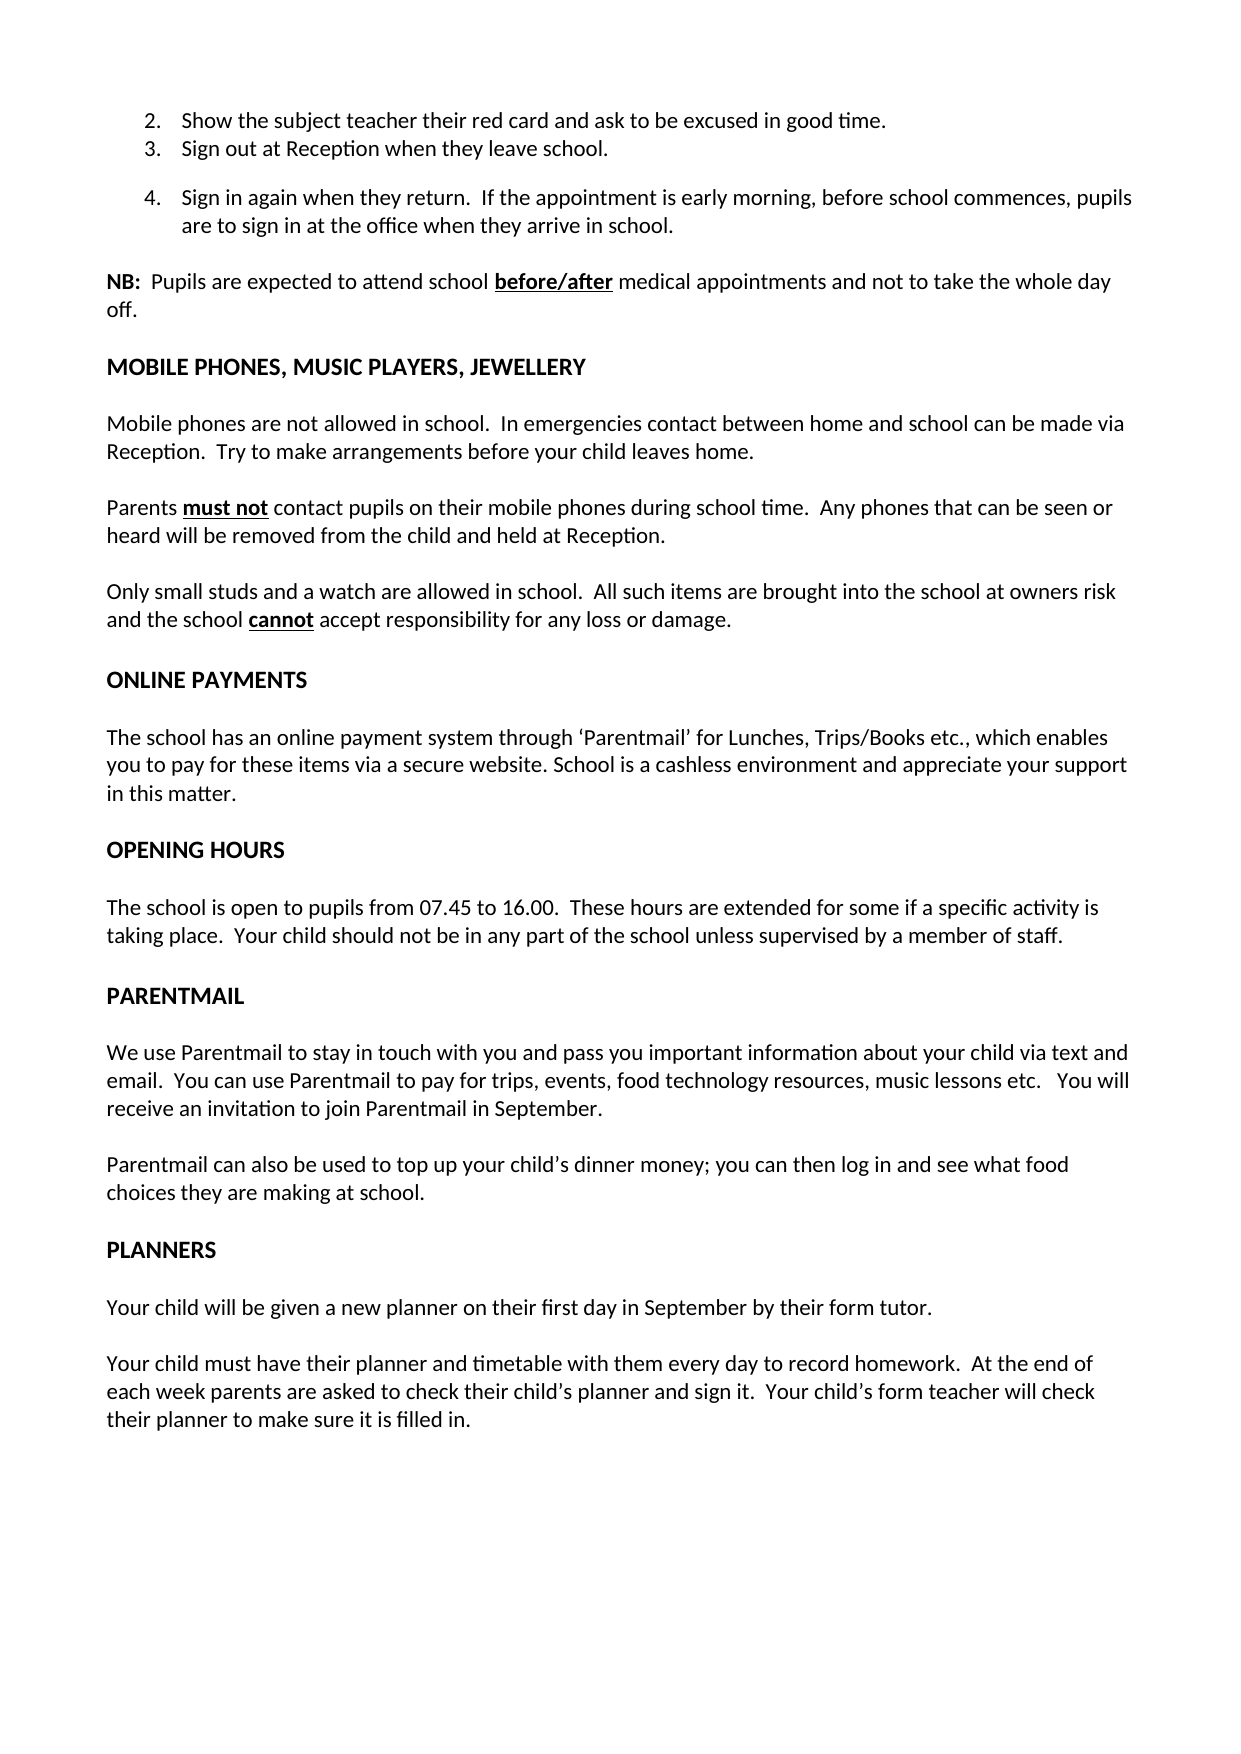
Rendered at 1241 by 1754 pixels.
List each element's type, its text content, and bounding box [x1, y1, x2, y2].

text PLANNERS [106, 1234, 1134, 1265]
text Only small studs and a watch are allowed in school. All such items are brought into the school at owners risk and the school cannot accept responsibility for any loss or damage. [106, 577, 1134, 633]
list Sign in again when they return. If the appointment is early morning, before school commences, pupils are to sign in at the office when they arrive in school. [144, 183, 1134, 239]
text Your child must have their planner and timetable with them every day to record homework. At the end of each week parents are asked to check their child’s planner and sign it. Your child’s form teacher will check their planner to make sure it is filled in. [106, 1349, 1134, 1433]
text OPENING HOURS [106, 835, 1134, 865]
text The school is open to pupils from 07.45 to 16.00. These hours are extended for some if a specific activity is taking place. Your child should not be in any part of the school unless supervised by a member of staff. [106, 893, 1134, 949]
text PARENTMAIL [106, 980, 1134, 1010]
list Show the subject teacher their red card and ask to be excused in good time. [144, 106, 1134, 134]
text ONLINE PAYMENTS [106, 664, 1134, 694]
text We use Parentmail to stay in touch with you and pass you important information about your child via text and email. You can use Parentmail to pay for trips, events, food technology resources, music lessons etc. You will receive an invitation to join Parentmail in September. [106, 1038, 1134, 1122]
text MOBILE PHONES, MUSIC PLAYERS, JEWELLERY [106, 351, 1134, 381]
text NB: Pupils are expected to attend school before/after medical appointments and not to take the whole day off. [106, 267, 1134, 323]
text The school has an online payment system through ‘Parentmail’ for Lunches, Trips/Books etc., which enables you to pay for these items via a secure website. School is a cashless environment and appreciate your support in this matter. [106, 723, 1134, 807]
text Parentmail can also be used to top up your child’s dinner money; you can then log in and see what food choices they are making at school. [106, 1150, 1134, 1206]
text Mobile phones are not allowed in school. In emergencies contact between home and school can be made via Reception. Try to make arrangements before your child leaves home. [106, 409, 1134, 465]
text Your child will be given a new planner on their first day in September by their form tutor. [106, 1293, 1134, 1321]
text Parents must not contact pupils on their mobile phones during school time. Any phones that can be seen or heard will be removed from the child and held at Reception. [106, 493, 1134, 549]
list Sign out at Reception when they leave school. [144, 134, 1134, 162]
